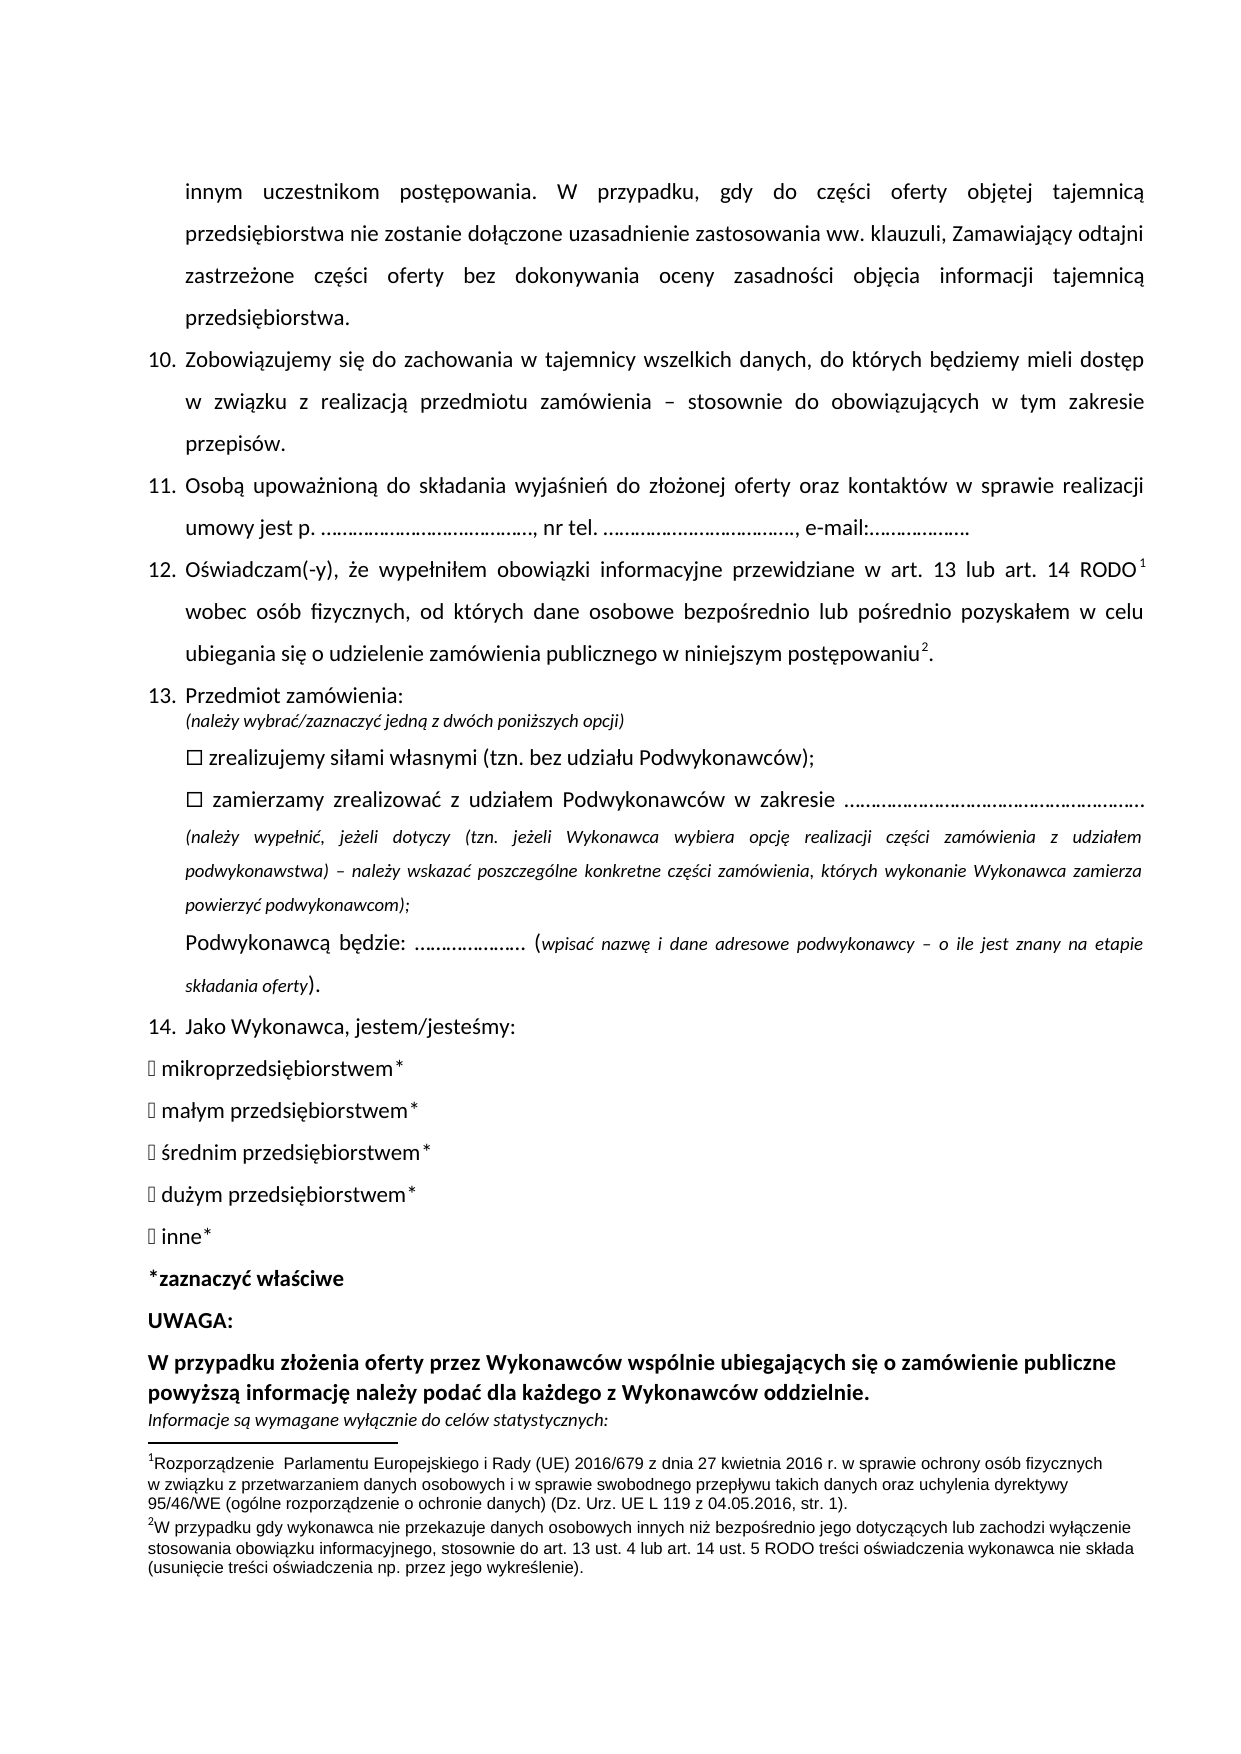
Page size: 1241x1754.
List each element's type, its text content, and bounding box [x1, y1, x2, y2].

text Podwykonawcą będzie: ………………… (wpisać nazwę i dane adresowe podwykonawcy – o ile jest znany na etapie składania oferty). [185, 928, 1146, 998]
text Informacje są wymagane wyłącznie do celów statystycznych: [148, 1408, 1146, 1431]
text inne* [148, 1222, 1146, 1250]
text (należy wybrać/zaznaczyć jedną z dwóch poniższych opcji) [185, 709, 1146, 732]
list Osobą upoważnioną do składania wyjaśnień do złożonej oferty oraz kontaktów w sprawie realizacji umowy jest p. ……………………….…………, nr tel. ……………..………………., e-mail:………………. [148, 471, 1146, 541]
text zrealizujemy siłami własnymi (tzn. bez udziału Podwykonawców); [185, 743, 1146, 771]
text zamierzamy zrealizować z udziałem Podwykonawców w zakresie ………………………………………………… (należy wypełnić, jeżeli dotyczy (tzn. jeżeli Wykonawca wybiera opcję realizacji części zamówienia z udziałem podwykonawstwa) – należy wskazać poszczególne konkretne części zamówienia, których wykonanie Wykonawca zamierza powierzyć podwykonawcom); [185, 785, 1146, 916]
text UWAGA: [148, 1306, 1146, 1334]
text średnim przedsiębiorstwem* [148, 1138, 1146, 1166]
list Oświadczam(-y), że wypełniłem obowiązki informacyjne przewidziane w art. 13 lub art. 14 RODO wobec osób fizycznych, od których dane osobowe bezpośrednio lub pośrednio pozyskałem w celu ubiegania się o udzielenie zamówienia publicznego w niniejszym postępowaniu. [148, 555, 1146, 667]
list Jako Wykonawca, jestem/jesteśmy: [148, 1012, 1146, 1040]
text *zaznaczyć właściwe [148, 1264, 1146, 1292]
text dużym przedsiębiorstwem* [148, 1180, 1146, 1208]
list Zobowiązujemy się do zachowania w tajemnicy wszelkich danych, do których będziemy mieli dostęp w związku z realizacją przedmiotu zamówienia – stosownie do obowiązujących w tym zakresie przepisów. [148, 345, 1146, 457]
text mikroprzedsiębiorstwem* [148, 1054, 1146, 1082]
text W przypadku złożenia oferty przez Wykonawców wspólnie ubiegających się o zamówienie publiczne powyższą informację należy podać dla każdego z Wykonawców oddzielnie. [148, 1348, 1146, 1406]
text małym przedsiębiorstwem* [148, 1096, 1146, 1124]
list Przedmiot zamówienia: [148, 681, 1146, 709]
